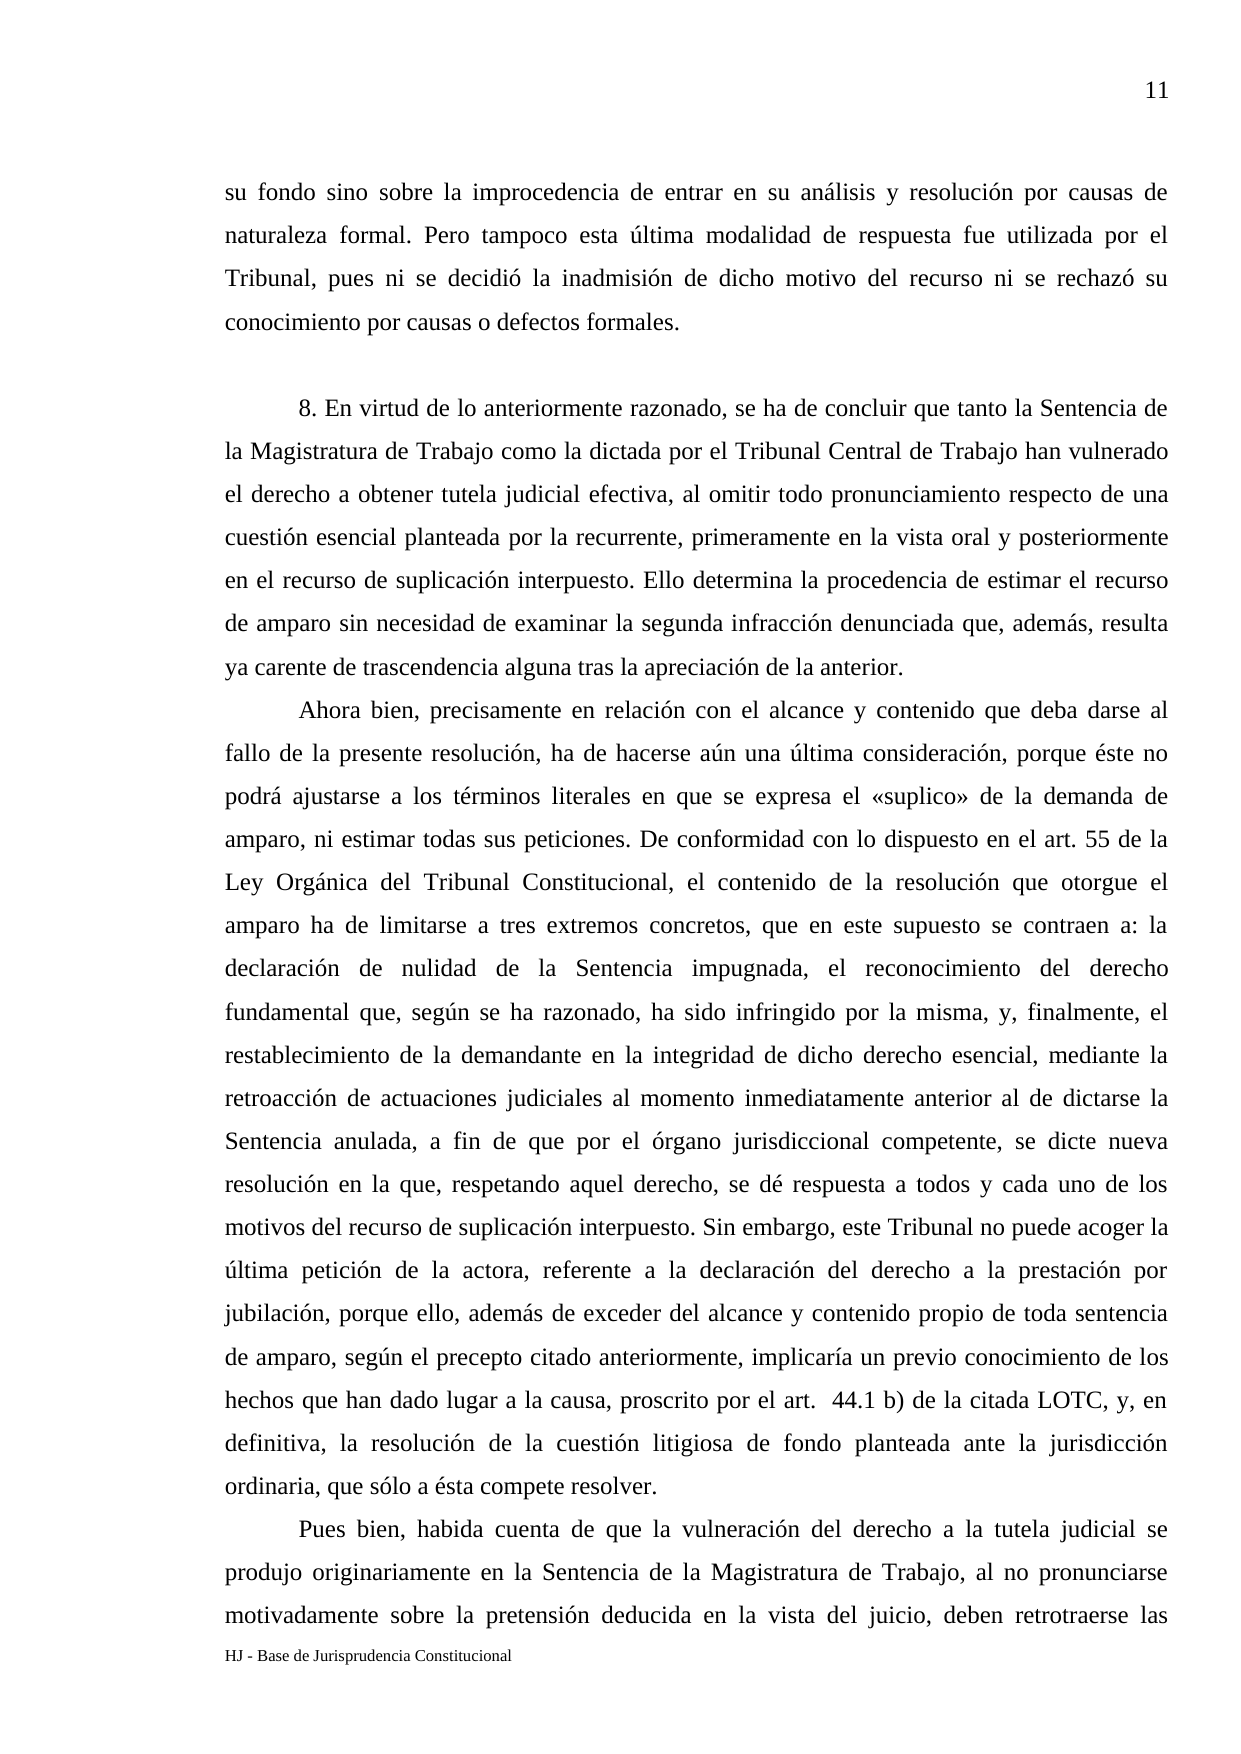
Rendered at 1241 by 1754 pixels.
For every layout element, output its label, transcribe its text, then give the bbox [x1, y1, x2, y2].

text Ahora bien, precisamente en relación con el alcance y contenido que deba darse al fallo de la presente resolución, ha de hacerse aún una última consideración, porque éste no podrá ajustarse a los términos literales en que se expresa el «suplico» de la demanda de amparo, ni estimar todas sus peticiones. De conformidad con lo dispuesto en el art. 55 de la Ley Orgánica del Tribunal Constitucional, el contenido de la resolución que otorgue el amparo ha de limitarse a tres extremos concretos, que en este supuesto se contraen a: la declaración de nulidad de la Sentencia impugnada, el reconocimiento del derecho fundamental que, según se ha razonado, ha sido infringido por la misma, y, finalmente, el restablecimiento de la demandante en la integridad de dicho derecho esencial, mediante la retroacción de actuaciones judiciales al momento inmediatamente anterior al de dictarse la Sentencia anulada, a fin de que por el órgano jurisdiccional competente, se dicte nueva resolución en la que, respetando aquel derecho, se dé respuesta a todos y cada uno de los motivos del recurso de suplicación interpuesto. Sin embargo, este Tribunal no puede acoger la última petición de la actora, referente a la declaración del derecho a la prestación por jubilación, porque ello, además de exceder del alcance y contenido propio de toda sentencia de amparo, según el precepto citado anteriormente, implicaría un previo conocimiento de los hechos que han dado lugar a la causa, proscrito por el art. 44.1 b) de la citada LOTC, y, en definitiva, la resolución de la cuestión litigiosa de fondo planteada ante la jurisdicción ordinaria, que sólo a ésta compete resolver. [224, 695, 1169, 1500]
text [224, 177, 1169, 335]
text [224, 1514, 1169, 1629]
text 8. En virtud de lo anteriormente razonado, se ha de concluir que tanto la Sentencia de la Magistratura de Trabajo como la dictada por el Tribunal Central de Trabajo han vulnerado el derecho a obtener tutela judicial efectiva, al omitir todo pronunciamiento respecto de una cuestión esencial planteada por la recurrente, primeramente en la vista oral y posteriormente en el recurso de suplicación interpuesto. Ello determina la procedencia de estimar el recurso de amparo sin necesidad de examinar la segunda infracción denunciada que, además, resulta ya carente de trascendencia alguna tras la apreciación de la anterior. [224, 393, 1169, 680]
